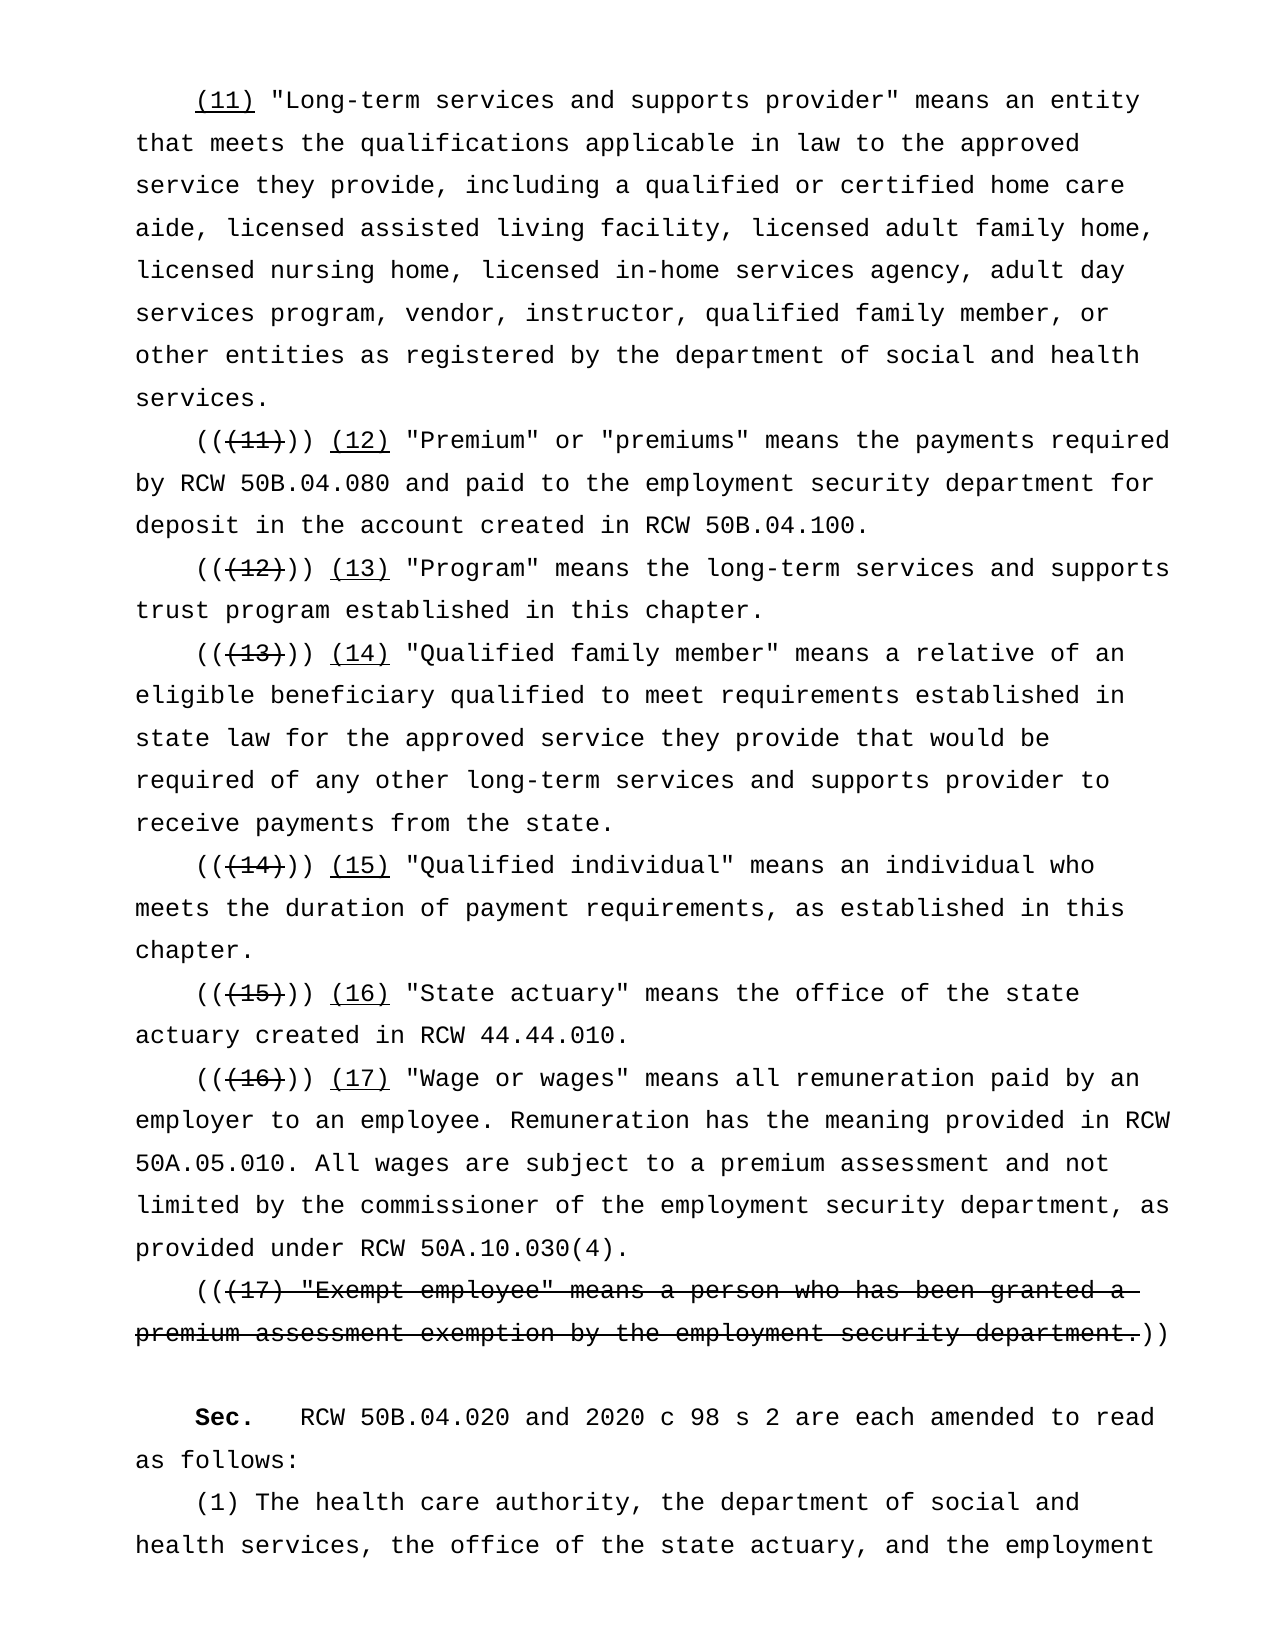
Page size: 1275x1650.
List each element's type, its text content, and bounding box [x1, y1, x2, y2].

text (((15))) (16) "State actuary" means the office of the state actuary created in RCW 44.44.010. [135, 967, 1170, 1052]
text (11) "Long-term services and supports provider" means an entity that meets the qualifications applicable in law to the approved service they provide, including a qualified or certified home care aide, licensed assisted living facility, licensed adult family home, licensed nursing home, licensed in-home services agency, adult day services program, vendor, instructor, qualified family member, or other entities as registered by the department of social and health services. [135, 75, 1170, 415]
text (((14))) (15) "Qualified individual" means an individual who meets the duration of payment requirements, as established in this chapter. [135, 840, 1170, 967]
text (((11))) (12) "Premium" or "premiums" means the payments required by RCW 50B.04.080 and paid to the employment security department for deposit in the account created in RCW 50B.04.100. [135, 415, 1170, 542]
text (((17) "Exempt employee" means a person who has been granted a premium assessment exemption by the employment security department.)) [135, 1265, 1170, 1350]
text (((13))) (14) "Qualified family member" means a relative of an eligible beneficiary qualified to meet requirements established in state law for the approved service they provide that would be required of any other long-term services and supports provider to receive payments from the state. [135, 627, 1170, 840]
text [135, 1477, 1170, 1562]
text (((12))) (13) "Program" means the long-term services and supports trust program established in this chapter. [135, 542, 1170, 627]
text Sec. RCW 50B.04.020 and 2020 c 98 s 2 are each amended to read as follows: [135, 1392, 1170, 1477]
text (((16))) (17) "Wage or wages" means all remuneration paid by an employer to an employee. Remuneration has the meaning provided in RCW 50A.05.010. All wages are subject to a premium assessment and not limited by the commissioner of the employment security department, as provided under RCW 50A.10.030(4). [135, 1052, 1170, 1265]
